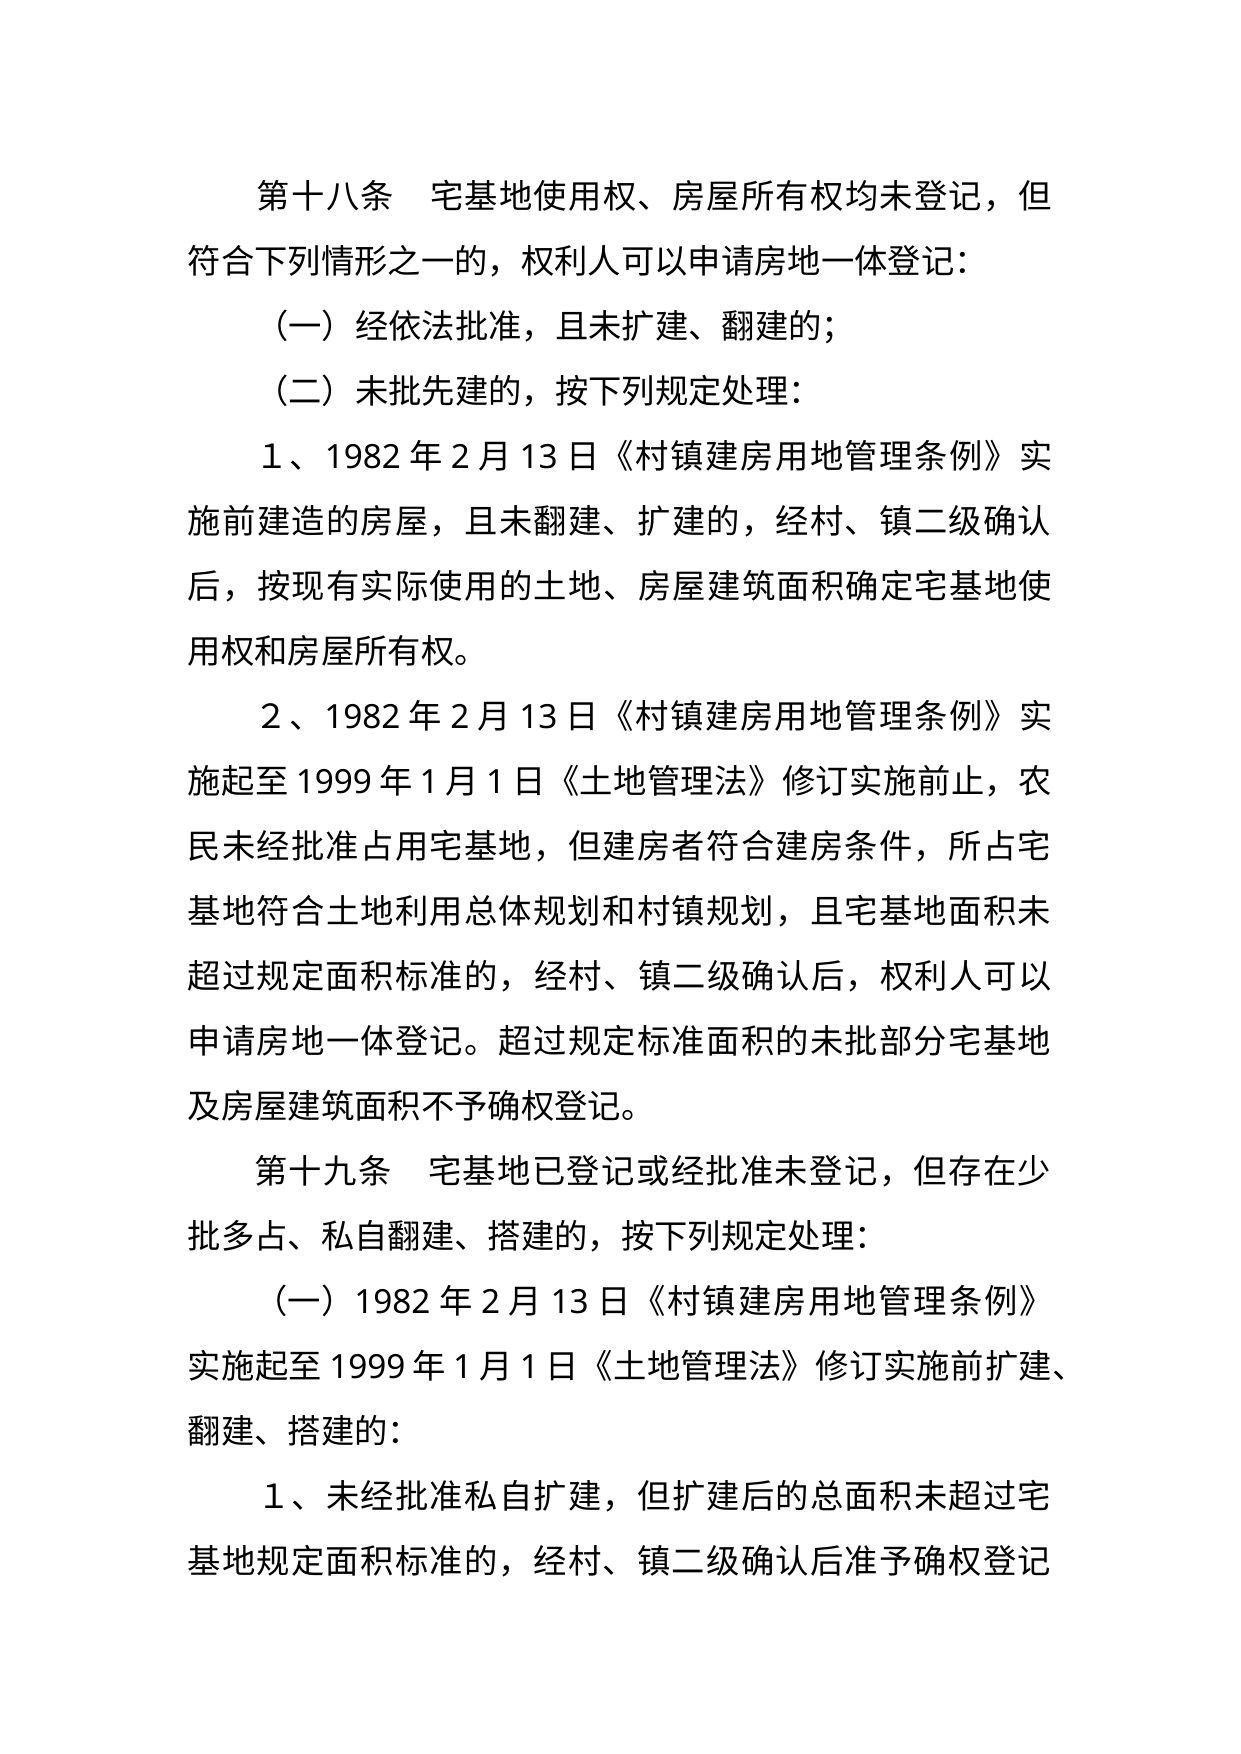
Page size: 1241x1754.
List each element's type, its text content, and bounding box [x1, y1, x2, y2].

list 1982年2月13日《村镇建房用地管理条例》实施起至1999年1月1日《土地管理法》修订实施前扩建、翻建、搭建的： [187, 1267, 1053, 1462]
list 第十八条 宅基地使用权、房屋所有权均未登记，但符合下列情形之一的，权利人可以申请房地一体登记： [187, 162, 1053, 292]
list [187, 1462, 1053, 1592]
list （一）经依法批准，且未扩建、翻建的； [187, 292, 1053, 357]
list 第十九条 宅基地已登记或经批准未登记，但存在少批多占、私自翻建、搭建的，按下列规定处理： [187, 1137, 1053, 1267]
list １、1982年2月13日《村镇建房用地管理条例》实施前建造的房屋，且未翻建、扩建的，经村、镇二级确认后，按现有实际使用的土地、房屋建筑面积确定宅基地使用权和房屋所有权。 [187, 422, 1053, 682]
list ２、1982年2月13日《村镇建房用地管理条例》实施起至1999年1月1日《土地管理法》修订实施前止，农民未经批准占用宅基地，但建房者符合建房条件，所占宅基地符合土地利用总体规划和村镇规划，且宅基地面积未超过规定面积标准的，经村、镇二级确认后，权利人可以申请房地一体登记。超过规定标准面积的未批部分宅基地及房屋建筑面积不予确权登记。 [187, 682, 1053, 1137]
list （二）未批先建的，按下列规定处理： [187, 357, 1053, 422]
